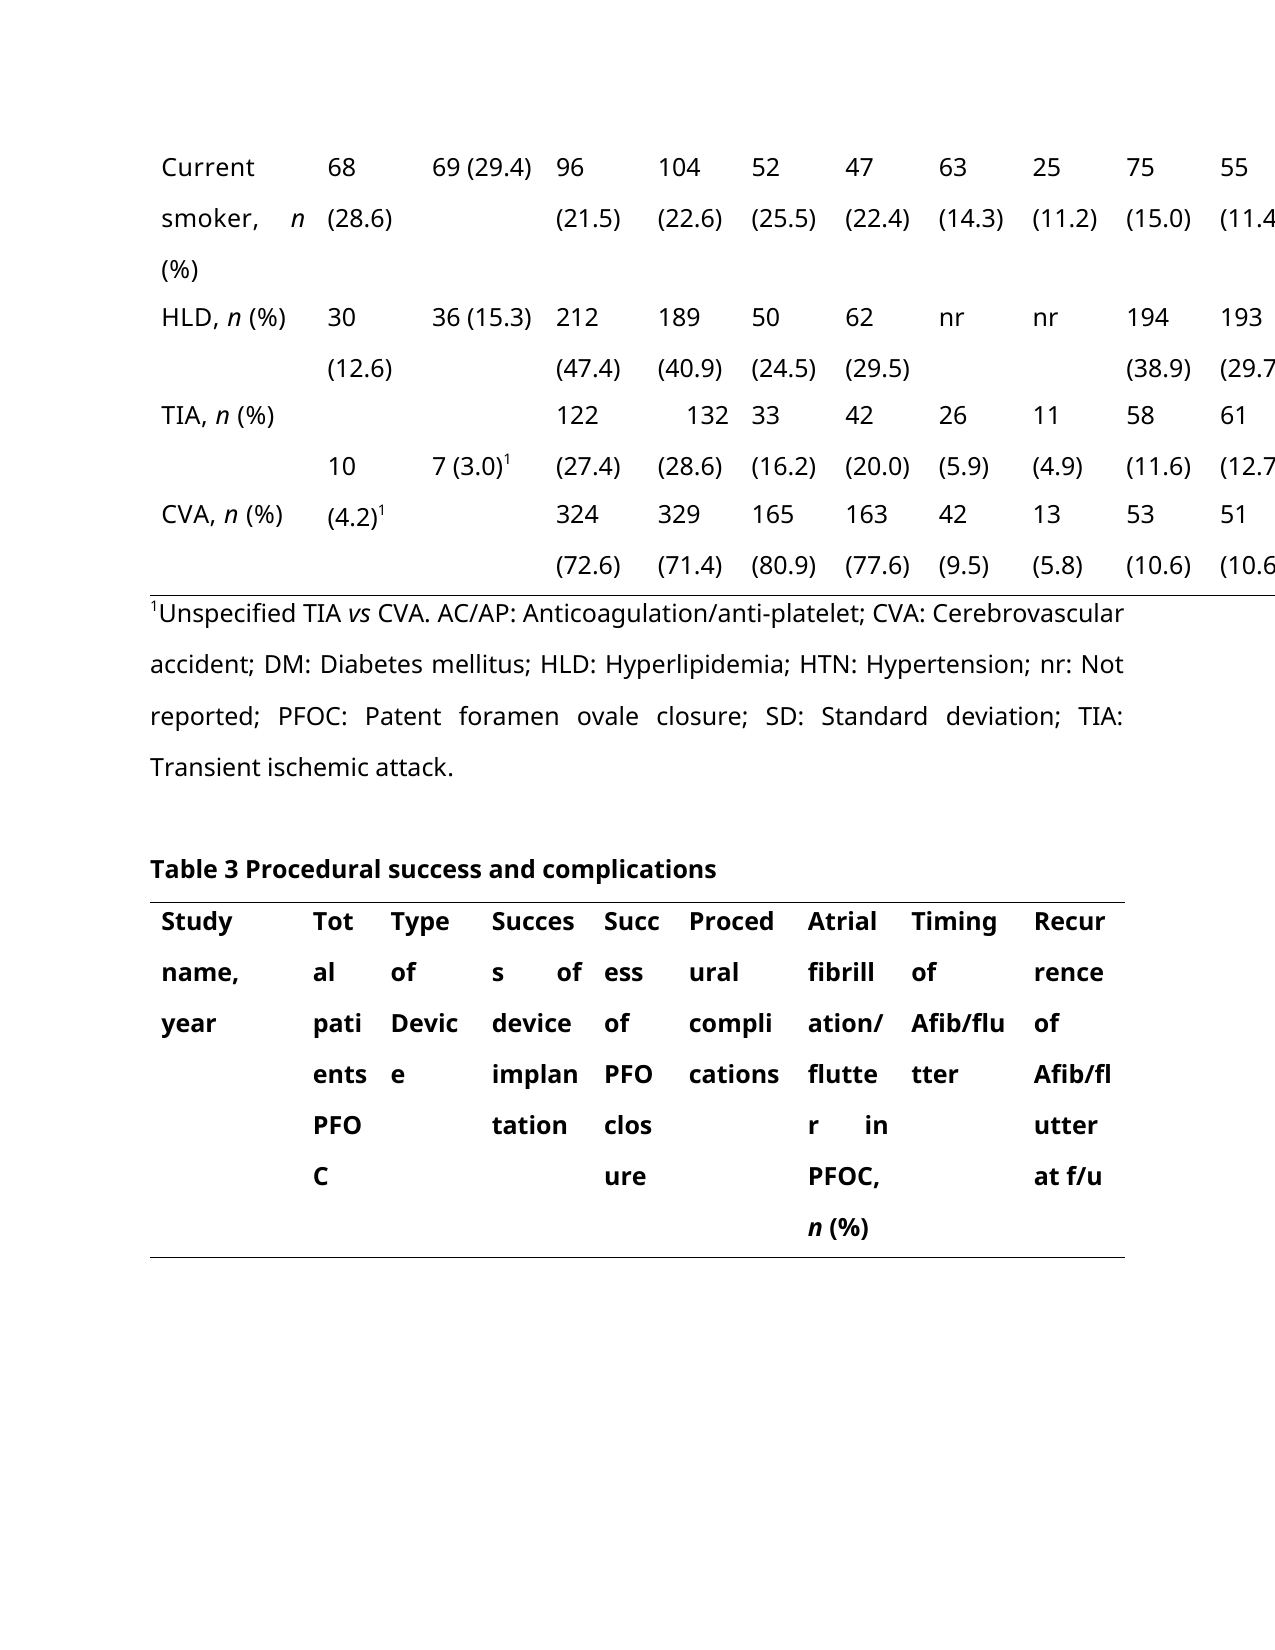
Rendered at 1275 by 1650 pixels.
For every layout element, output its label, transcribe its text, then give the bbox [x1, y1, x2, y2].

table_header Recurrence of Afib/flutter at f/u [1023, 903, 1125, 1257]
table_cell 47 (22.4) [834, 150, 927, 299]
table_cell TIA, n (%) [150, 398, 316, 496]
table_cell 61 (12.7) [1209, 398, 1275, 496]
table_cell nr [1021, 299, 1115, 397]
table_cell 193 (29.7) [1209, 299, 1275, 397]
table_cell 51 (10.6) [1209, 496, 1275, 595]
table_header Success of device implantation [480, 903, 593, 1257]
table_cell 324 (72.6) [545, 496, 646, 595]
table_cell 11 (4.9) [1021, 398, 1115, 496]
table_header Type of Device [379, 903, 480, 1257]
table_header Timing of Afib/flutter [900, 903, 1022, 1257]
table_cell 75 (15.0) [1115, 150, 1209, 299]
table_header Procedural complications [678, 903, 796, 1257]
table_header Success of PFO closure [593, 903, 677, 1257]
table_cell 212 (47.4) [545, 299, 646, 397]
table_cell 25 (11.2) [1021, 150, 1115, 299]
table_cell HLD, n (%) [150, 299, 316, 397]
text Table 3 Procedural success and complications [150, 851, 1125, 885]
table_cell 194 (38.9) [1115, 299, 1209, 397]
table_cell 104 (22.6) [646, 150, 740, 299]
table_cell Current smoker, n (%) [150, 150, 316, 299]
text 1Unspecified TIA vs CVA. AC/AP: Anticoagulation/anti-platelet; CVA: Cerebrovascular accident; DM: Diabetes mellitus; HLD: Hyperlipidemia; HTN: Hypertension; nr: Not reported; PFOC: Patent foramen ovale closure; SD: Standard deviation; TIA: Transient ischemic attack. [150, 596, 1125, 783]
table_cell nr [928, 299, 1021, 397]
table_cell 69 (29.4) [421, 150, 544, 299]
table_cell 42 (9.5) [928, 496, 1021, 595]
table_cell 58 (11.6) [1115, 398, 1209, 496]
table_cell 7 (3.0)1 [421, 398, 544, 595]
table_cell 42 (20.0) [834, 398, 927, 496]
table_cell 53 (10.6) [1115, 496, 1209, 595]
table_cell 52 (25.5) [740, 150, 834, 299]
table_header Atrial fibrillation/ flutter in PFOC, n (%) [796, 903, 900, 1257]
table_cell 33 (16.2) [740, 398, 834, 496]
table_header Total patients PFOC [301, 903, 379, 1257]
table_header Study name, year [150, 903, 301, 1257]
table_cell 55 (11.4) [1209, 150, 1275, 299]
table_cell 165 (80.9) [740, 496, 834, 595]
table_cell CVA, n (%) [150, 496, 316, 595]
table_cell 26 (5.9) [928, 398, 1021, 496]
table_cell 122 (27.4) [545, 398, 646, 496]
table_cell 68 (28.6) [316, 150, 421, 299]
table_cell 13 (5.8) [1021, 496, 1115, 595]
table_cell 10 (4.2)1 [316, 398, 421, 595]
table_cell 96 (21.5) [545, 150, 646, 299]
table_cell 63 (14.3) [928, 150, 1021, 299]
table_cell 36 (15.3) [421, 299, 544, 397]
table_cell 62 (29.5) [834, 299, 927, 397]
table_cell 163 (77.6) [834, 496, 927, 595]
table_cell 329 (71.4) [646, 496, 740, 595]
table_cell 132 (28.6) [646, 398, 740, 496]
table_cell 30 (12.6) [316, 299, 421, 397]
table_cell 189 (40.9) [646, 299, 740, 397]
table_cell 50 (24.5) [740, 299, 834, 397]
